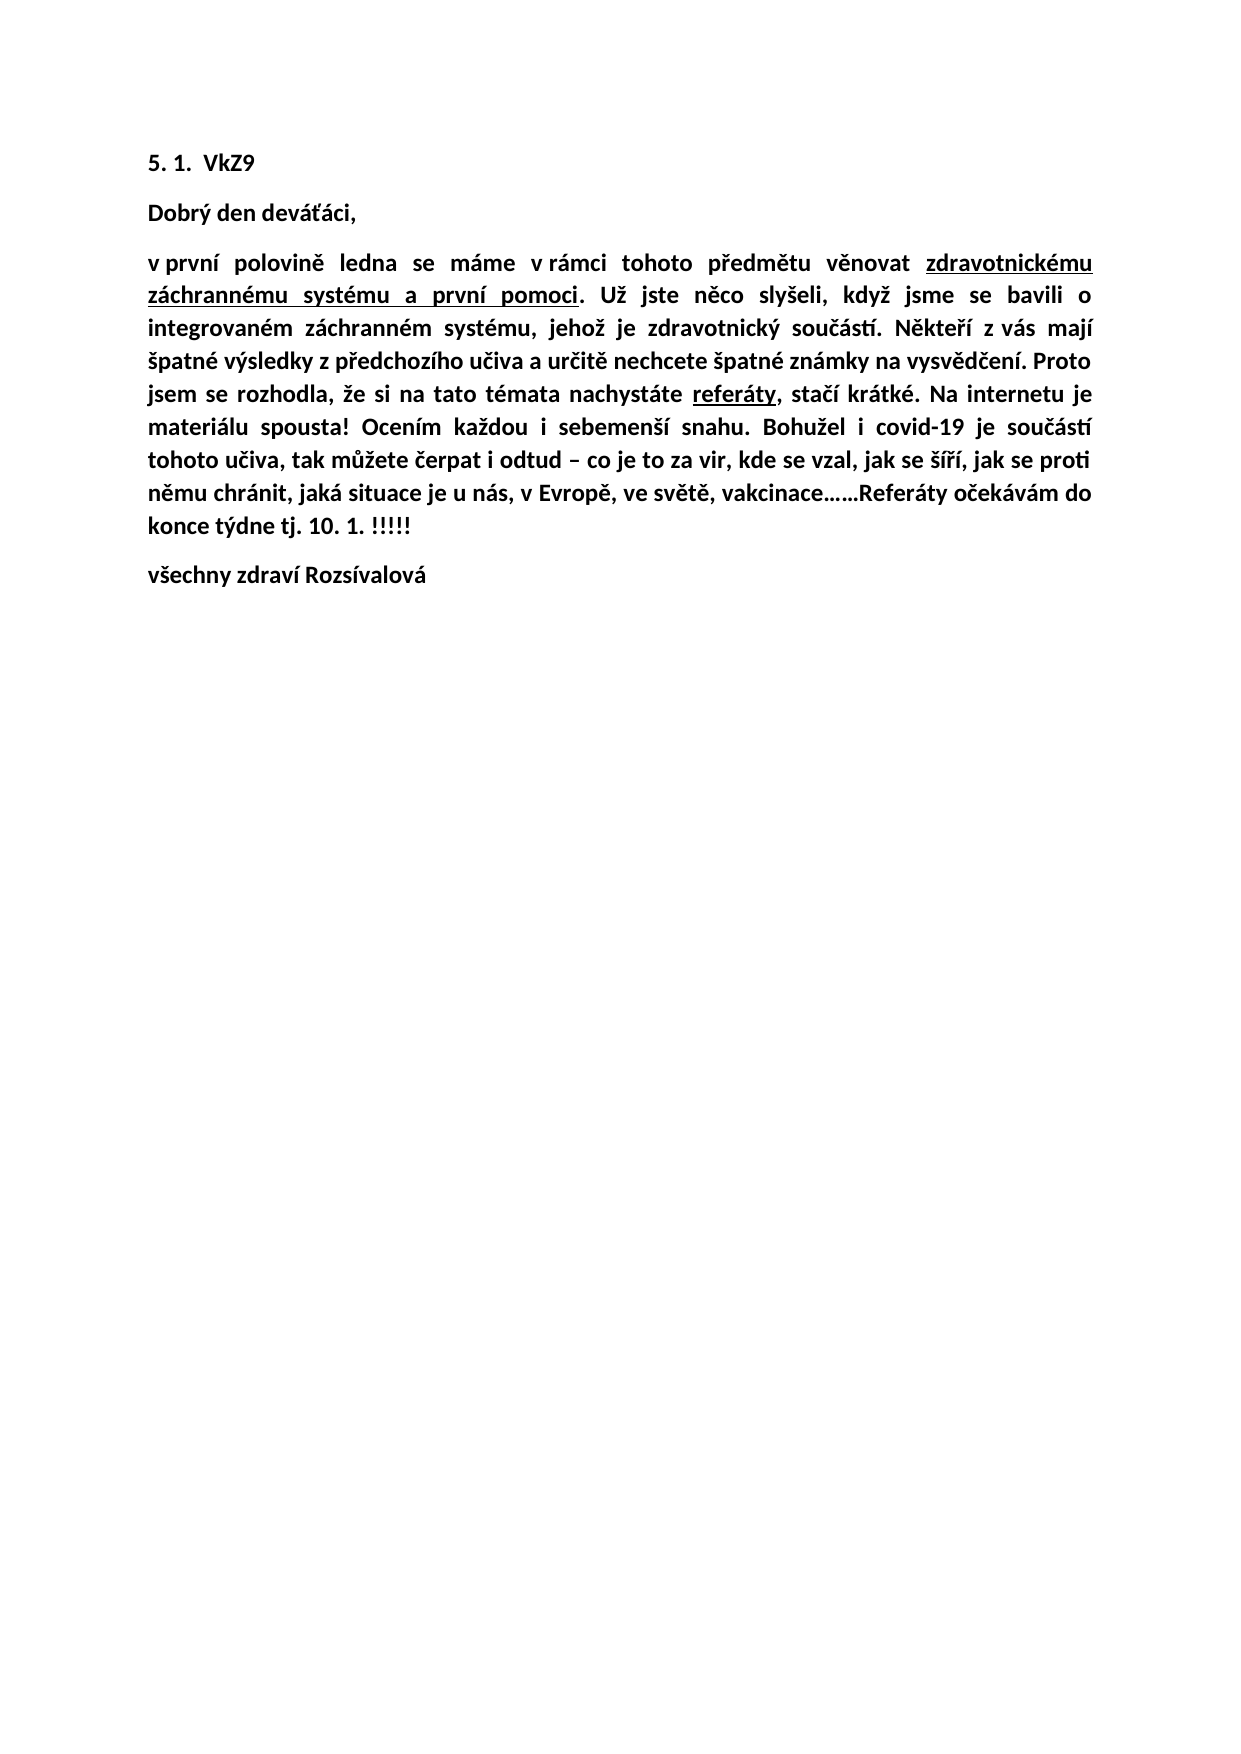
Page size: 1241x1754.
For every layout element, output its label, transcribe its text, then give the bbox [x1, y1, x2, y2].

text všechny zdraví Rozsívalová [148, 560, 1093, 590]
text 5. 1. VkZ9 [148, 148, 1093, 178]
text Dobrý den deváťáci, [148, 197, 1093, 228]
text v první polovině ledna se máme v rámci tohoto předmětu věnovat zdravotnickému záchrannému systému a první pomoci. Už jste něco slyšeli, když jsme se bavili o integrovaném záchranném systému, jehož je zdravotnický součástí. Někteří z vás mají špatné výsledky z předchozího učiva a určitě nechcete špatné známky na vysvědčení. Proto jsem se rozhodla, že si na tato témata nachystáte referáty, stačí krátké. Na internetu je materiálu spousta! Ocením každou i sebemenší snahu. Bohužel i covid-19 je součástí tohoto učiva, tak můžete čerpat i odtud – co je to za vir, kde se vzal, jak se šíří, jak se proti němu chránit, jaká situace je u nás, v Evropě, ve světě, vakcinace……Referáty očekávám do konce týdne tj. 10. 1. !!!!! [148, 247, 1093, 541]
